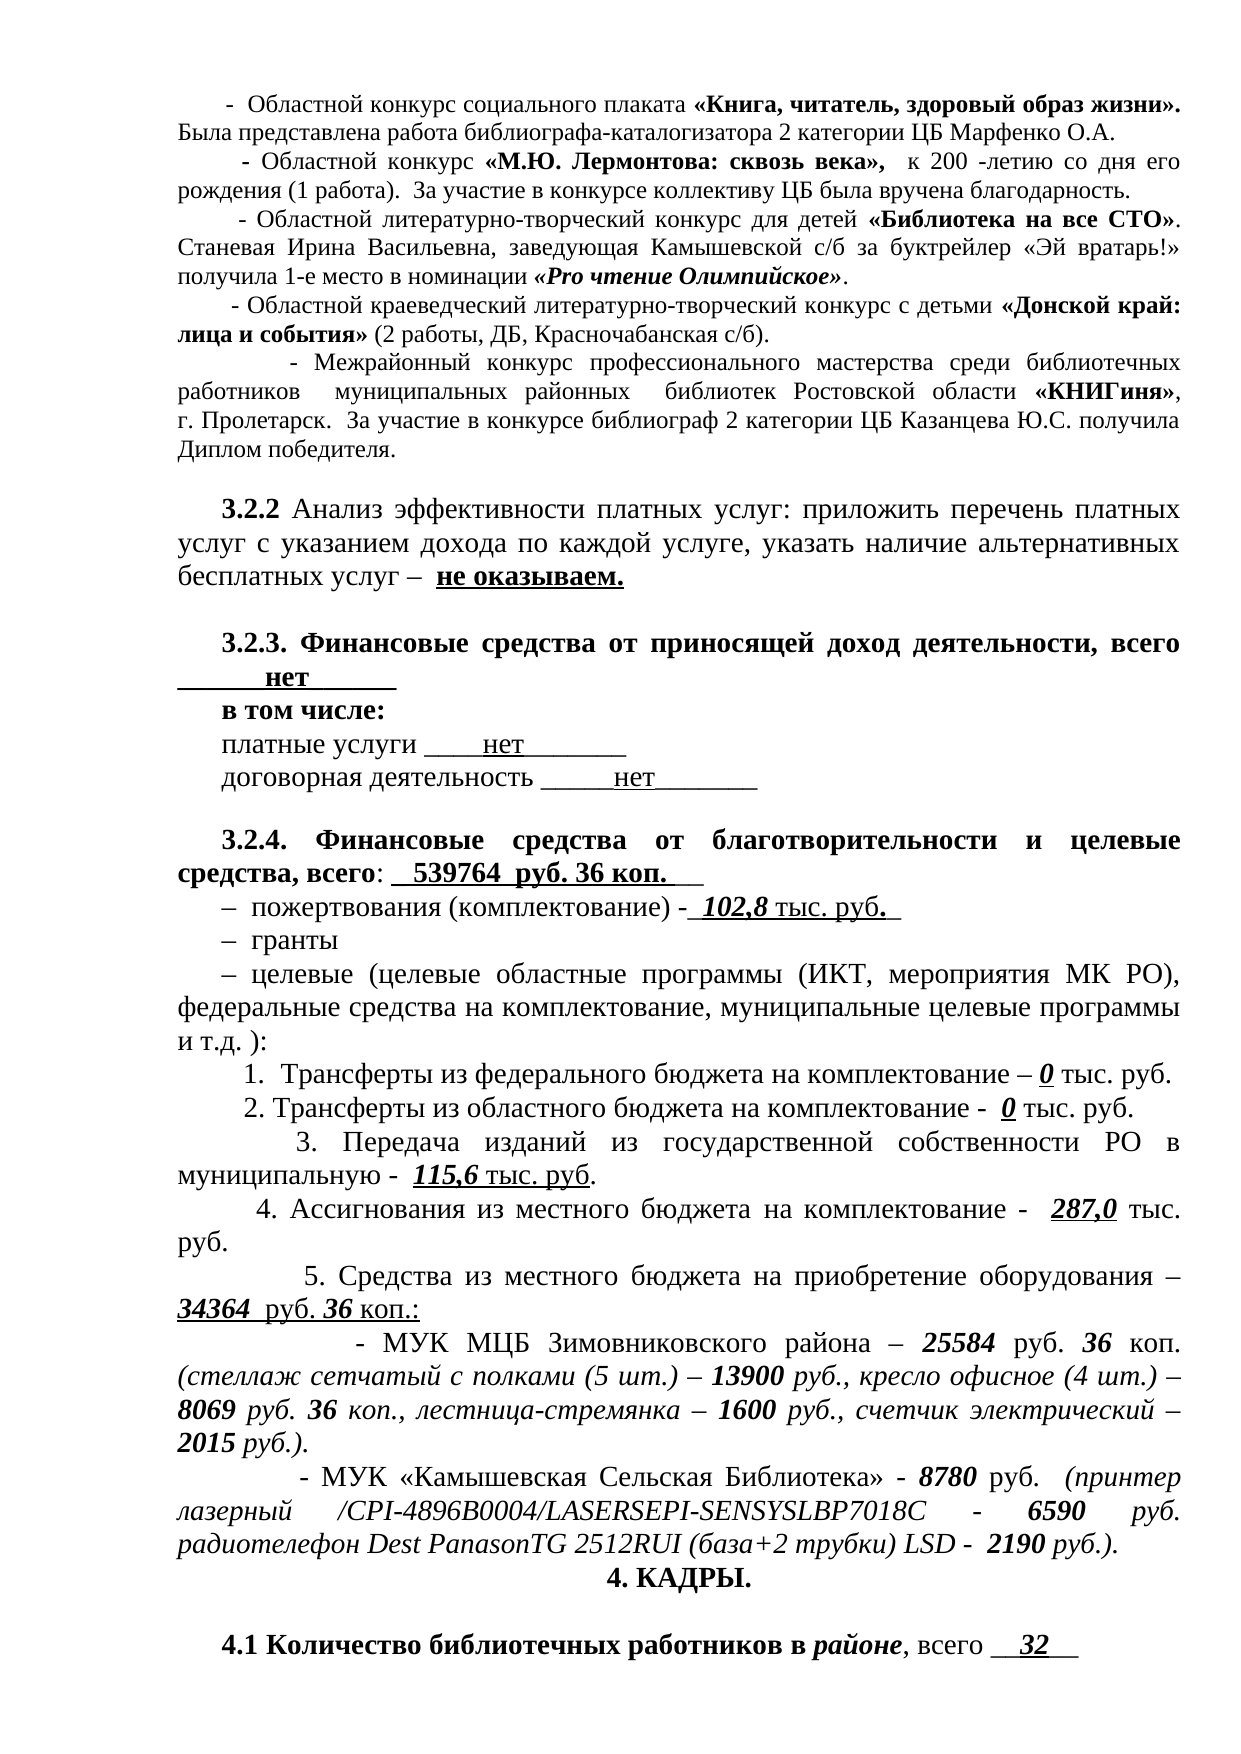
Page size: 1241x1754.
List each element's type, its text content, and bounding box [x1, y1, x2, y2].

text - МУК «Камышевская Сельская Библиотека» - 8780 руб. (принтер лазерный /CPI-4896B0004/LASERSEPI-SENSYSLBP7018C - 6590 руб. радиотелефон Dest PanasonTG 2512RUI (база+2 трубки) LSD - 2190 руб.). [177, 1459, 1181, 1560]
text - МУК МЦБ Зимовниковского района – 25584 руб. 36 коп. (стеллаж сетчатый с полками (5 шт.) – 13900 руб., кресло офисное (4 шт.) – 8069 руб. 36 коп., лестница-стремянка – 1600 руб., счетчик электрический – 2015 руб.). [177, 1325, 1181, 1459]
text договорная деятельность _____нет_______ [177, 759, 1181, 793]
text 4.1 Количество библиотечных работников в районе, всего __32__ [177, 1627, 1181, 1660]
text 3.2.4. Финансовые средства от благотворительности и целевые средства, всего: _ 539764 руб. 36 коп. __ [177, 822, 1181, 889]
text 3. Передача изданий из государственной собственности РО в муниципальную - 115,6 тыс. руб. [177, 1124, 1181, 1191]
text - Межрайонный конкурс профессионального мастерства среди библиотечных работников муниципальных районных библиотек Ростовской области «КНИГиня», г. Пролетарск. За участие в конкурсе библиограф 2 категории ЦБ Казанцева Ю.С. получила Диплом победителя. [177, 347, 1181, 462]
list Трансферты из федерального бюджета на комплектование – 0 тыс. руб. [243, 1057, 1181, 1090]
text 4. Ассигнования из местного бюджета на комплектование - 287,0 тыс. руб. [177, 1191, 1181, 1258]
text – гранты [177, 922, 1181, 956]
text 5. Средства из местного бюджета на приобретение оборудования – 34364 руб. 36 коп.: [177, 1258, 1181, 1325]
text 3.2.3. Финансовые средства от приносящей доход деятельности, всего ______нет______ [177, 625, 1181, 692]
text – целевые (целевые областные программы (ИКТ, мероприятия МК РО), федеральные средства на комплектование, муниципальные целевые программы и т.д. ): [177, 956, 1181, 1057]
text 2. Трансферты из областного бюджета на комплектование - 0 тыс. руб. [177, 1090, 1181, 1124]
text в том числе: [177, 692, 1181, 726]
text - Областной литературно-творческий конкурс для детей «Библиотека на все СТО». Станевая Ирина Васильевна, заведующая Камышевской с/б за буктрейлер «Эй вратарь!» получила 1-е место в номинации «Pro чтение Олимпийское». [177, 204, 1181, 290]
text - Областной конкурс социального плаката «Книга, читатель, здоровый образ жизни». Была представлена работа библиографа-каталогизатора 2 категории ЦБ Марфенко О.А. [177, 89, 1181, 146]
text платные услуги ____нет_______ [177, 726, 1181, 759]
text - Областной конкурс «М.Ю. Лермонтова: сквозь века», к 200 -летию со дня его рождения (1 работа). За участие в конкурсе коллективу ЦБ была вручена благодарность. [177, 146, 1181, 204]
text 3.2.2 Анализ эффективности платных услуг: приложить перечень платных услуг с указанием дохода по каждой услуге, указать наличие альтернативных бесплатных услуг – не оказываем. [177, 491, 1181, 592]
text - Областной краеведческий литературно-творческий конкурс с детьми «Донской край: лица и события» (2 работы, ДБ, Красночабанская с/б). [177, 290, 1181, 347]
text – пожертвования (комплектование) -_102,8 тыс. руб._ [177, 889, 1181, 922]
text 4. КАДРЫ. [177, 1560, 1181, 1593]
